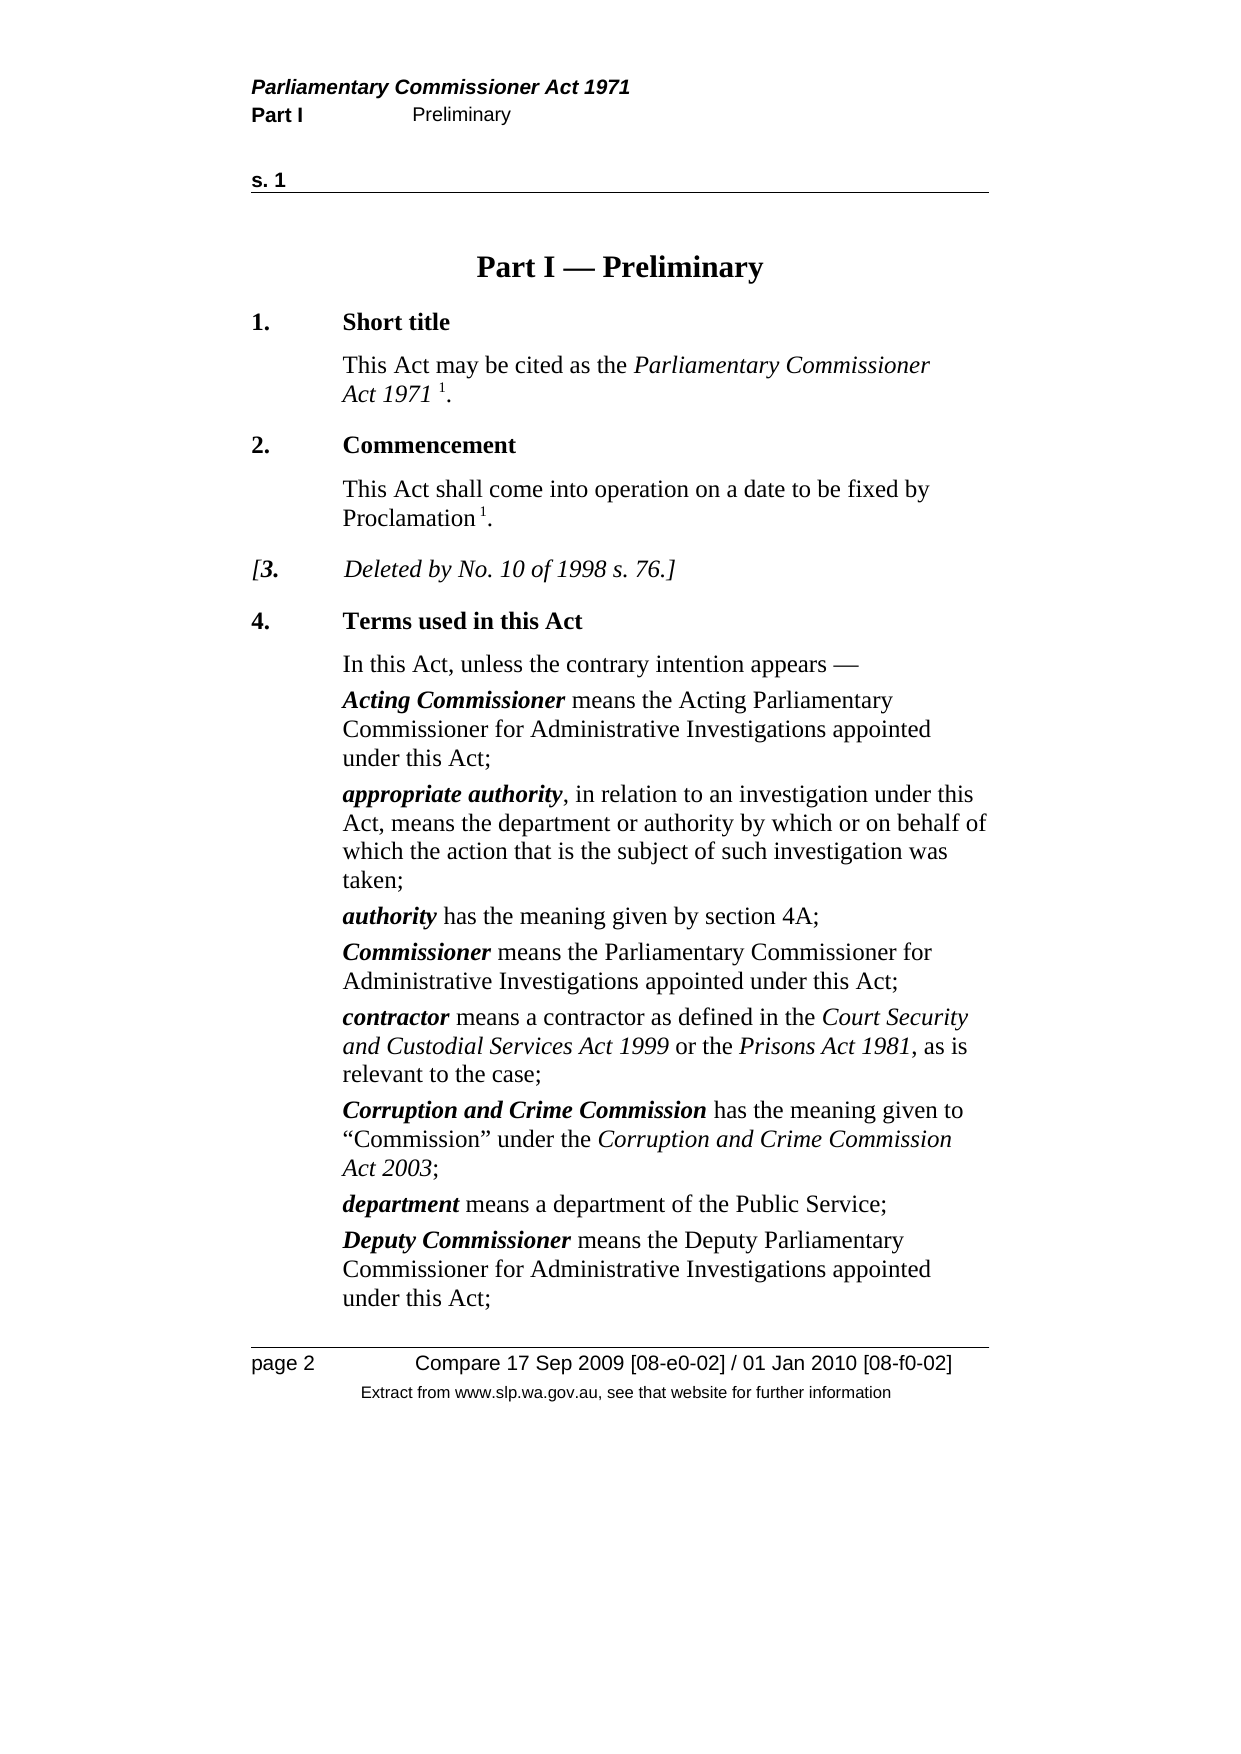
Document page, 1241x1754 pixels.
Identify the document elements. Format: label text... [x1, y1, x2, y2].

subtitle Part I — Preliminary [251, 248, 989, 284]
text Commissioner means the Parliamentary Commissioner for Administrative Investigations appointed under this Act; [251, 937, 989, 995]
subtitle 1. Short title [251, 307, 989, 336]
text department means a department of the Public Service; [251, 1189, 989, 1218]
text Deputy Commissioner means the Deputy Parliamentary Commissioner for Administrative Investigations appointed under this Act; [251, 1225, 989, 1311]
text contractor means a contractor as defined in the Court Security and Custodial Services Act 1999 or the Prisons Act 1981, as is relevant to the case; [251, 1002, 989, 1088]
text In this Act, unless the contrary intention appears — [251, 649, 989, 678]
subtitle 4. Terms used in this Act [251, 606, 989, 635]
text This Act may be cited as the Parliamentary Commissioner Act 1971 1. [251, 350, 989, 408]
text This Act shall come into operation on a date to be fixed by Proclamation 1. [251, 474, 989, 531]
text appropriate authority, in relation to an investigation under this Act, means the department or authority by which or on behalf of which the action that is the subject of such investigation was taken; [251, 779, 989, 894]
text Corruption and Crime Commission has the meaning given to “Commission” under the Corruption and Crime Commission Act 2003; [251, 1096, 989, 1182]
subtitle 2. Commencement [251, 431, 989, 459]
text authority has the meaning given by section 4A; [251, 901, 989, 930]
text [3. Deleted by No. 10 of 1998 s. 76.] [251, 554, 989, 583]
text Acting Commissioner means the Acting Parliamentary Commissioner for Administrative Investigations appointed under this Act; [251, 685, 989, 772]
